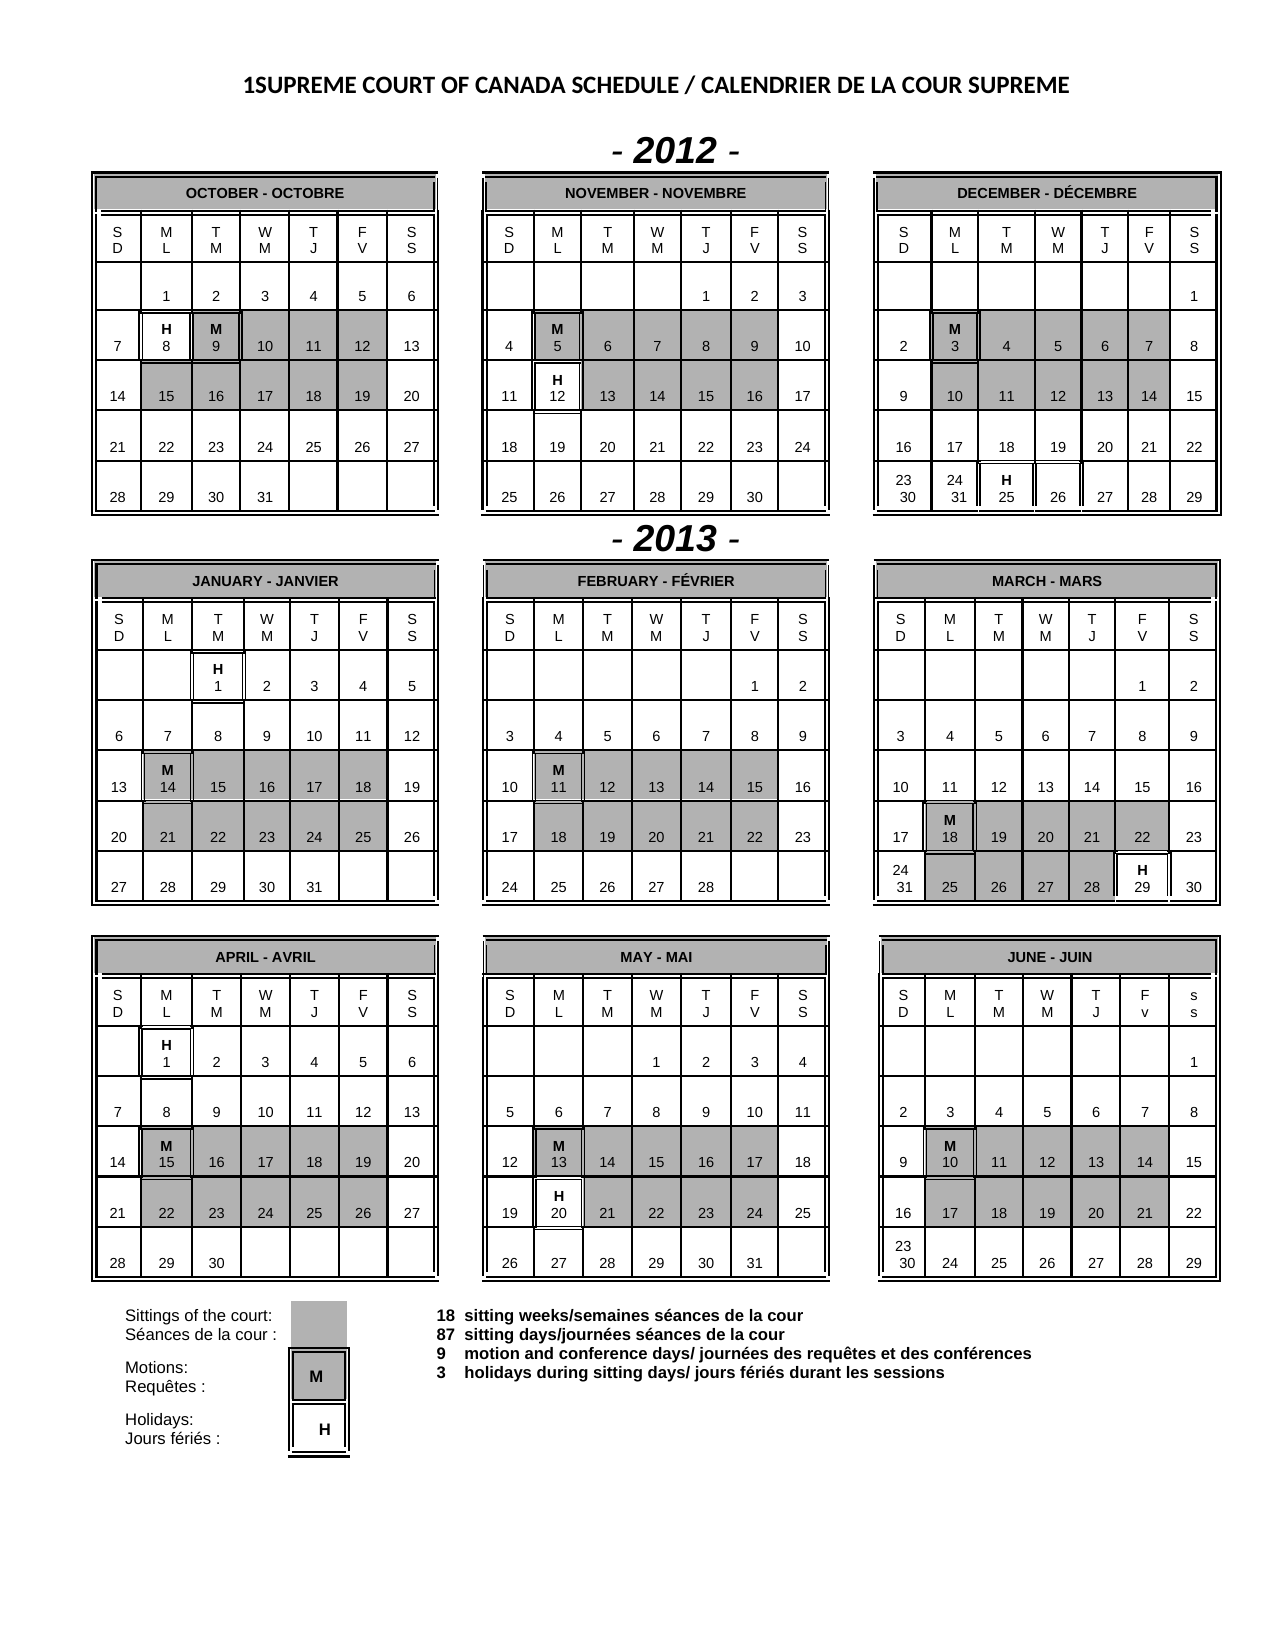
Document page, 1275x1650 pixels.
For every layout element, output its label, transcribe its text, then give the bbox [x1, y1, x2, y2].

table_cell [584, 1027, 631, 1075]
table_cell H 20 [537, 1180, 581, 1226]
table_cell 24 [242, 1178, 289, 1226]
table_cell 27 [388, 411, 433, 459]
table_cell 11 [290, 311, 336, 359]
table_cell [439, 649, 482, 699]
table_cell 27 [389, 1178, 433, 1226]
table_cell 5 [488, 1077, 533, 1125]
table_cell 15 [142, 364, 191, 409]
table_cell 22 [633, 1178, 680, 1226]
table_cell 17 [933, 411, 977, 459]
table_cell 6 [98, 701, 142, 749]
table_cell [439, 699, 482, 749]
table_cell 5 [389, 651, 433, 699]
table_header [436, 559, 485, 597]
table_cell 17 [926, 1180, 974, 1226]
table_cell 4 [290, 263, 336, 309]
table_cell 19 [1024, 1178, 1070, 1226]
table_cell W M [1036, 216, 1080, 261]
table_cell F V [732, 216, 777, 261]
table_cell 26 [340, 1178, 386, 1226]
table_cell F V [1116, 603, 1168, 649]
table_cell 21 [585, 1178, 631, 1226]
table_cell 29 [142, 1228, 191, 1276]
table_cell 18 [535, 804, 582, 850]
table_cell [830, 850, 873, 900]
table_cell 22 [1170, 1178, 1215, 1226]
table_cell 12 [340, 1077, 386, 1125]
table_cell 6 [633, 701, 680, 749]
table_cell 17 [879, 802, 922, 850]
table_cell 27 [1024, 852, 1068, 900]
table_header [827, 559, 876, 597]
table_header NOVEMBER - NOVEMBRE [485, 174, 827, 209]
table_cell 5 [1036, 311, 1080, 359]
table_cell T J [1073, 979, 1119, 1025]
table_cell [779, 1228, 827, 1276]
table_cell [1024, 651, 1068, 699]
table_cell [388, 462, 436, 510]
table_cell [732, 852, 777, 900]
table_cell 2 [732, 263, 777, 309]
table_cell [439, 1226, 482, 1276]
table_cell 8 [1171, 311, 1215, 359]
table_cell 29 [193, 852, 243, 900]
table_cell [1024, 1027, 1070, 1075]
table_cell 26 [339, 411, 386, 459]
table_cell [633, 651, 680, 699]
table_cell 5 [1024, 1077, 1070, 1125]
table_cell 16 [884, 1178, 924, 1226]
table_cell [830, 210, 873, 261]
table_cell [830, 649, 873, 699]
table_cell 13 [1083, 361, 1127, 409]
table_cell T M [193, 603, 243, 649]
table_cell 18 [976, 1178, 1022, 1226]
table_cell 14 [1070, 751, 1114, 799]
table_cell T M [193, 979, 240, 1025]
table_cell 19 [535, 414, 580, 459]
table_cell 27 [535, 1230, 582, 1276]
table_cell H [291, 1399, 347, 1451]
table_cell 13 [1073, 1127, 1119, 1175]
table_cell H 25 [978, 464, 1034, 510]
table_cell W M [633, 979, 680, 1025]
table_cell 16 [193, 364, 239, 409]
table_cell [682, 651, 730, 699]
table_cell 16 [1170, 751, 1215, 799]
table_cell 30 [193, 462, 239, 510]
table_cell 29 [1170, 1228, 1215, 1276]
table_cell S S [779, 979, 824, 1025]
table_cell 30 [245, 852, 289, 900]
table_cell 25 [340, 802, 386, 850]
table_cell 22 [682, 411, 730, 459]
table_cell M L [926, 603, 974, 649]
table_header OCTOBER - OCTOBRE [94, 174, 436, 209]
table_cell [830, 800, 873, 850]
table_cell 22 [732, 802, 777, 850]
table_cell 30 [682, 1228, 730, 1276]
table_cell 20 [1083, 411, 1127, 459]
table_cell 28 [682, 852, 730, 900]
table_cell [290, 462, 336, 510]
table_cell 8 [1170, 1077, 1215, 1125]
table_cell M 5 [536, 314, 579, 359]
table_cell Motions: Requêtes : [113, 1347, 288, 1399]
table_cell S S [779, 216, 824, 261]
table_cell 31 [241, 462, 288, 510]
table_cell 26 [389, 802, 433, 850]
table_cell S D [488, 603, 533, 649]
table_cell 23 [732, 411, 777, 459]
table_cell 26 [584, 852, 631, 900]
table_cell 29 [1171, 462, 1215, 510]
table_cell T J [290, 216, 336, 261]
table_cell 28 [584, 1228, 631, 1276]
table_cell 8 [633, 1077, 680, 1125]
table_cell 28 [98, 1228, 140, 1276]
table_cell M L [535, 603, 582, 649]
table_cell [439, 1175, 482, 1226]
table_cell 4 [291, 1027, 338, 1075]
table_cell 21 [635, 411, 680, 459]
table_cell 27 [1073, 1228, 1119, 1276]
table_cell [926, 1027, 974, 1075]
table_cell 29 [142, 462, 191, 510]
table_cell 1 [142, 263, 191, 309]
table_cell T M [193, 216, 239, 261]
table_header [827, 935, 881, 973]
table_cell F V [732, 979, 777, 1025]
table_cell 11 [926, 751, 974, 799]
table_cell 4 [976, 1077, 1022, 1125]
table_cell 5 [339, 263, 386, 309]
table_cell 17 [291, 751, 338, 799]
table_cell 13 [388, 311, 433, 359]
table_cell [439, 850, 482, 900]
table_cell 17 [242, 1127, 289, 1175]
table_cell 25 [485, 462, 533, 510]
table_header [436, 171, 484, 209]
table_cell 10 [291, 701, 338, 749]
table_cell [439, 460, 481, 510]
table_cell [1083, 263, 1127, 309]
text - 2013 - [112, 516, 1200, 559]
table_cell [439, 261, 481, 309]
table_cell T J [682, 603, 730, 649]
table_cell 11 [340, 701, 386, 749]
table_cell 9 [879, 361, 930, 409]
table_cell 23 [245, 802, 289, 850]
table_cell 27 [1081, 462, 1127, 510]
table_cell 9 [779, 701, 824, 749]
table_cell H 1 [143, 1030, 190, 1075]
table_cell 10 [488, 751, 532, 799]
table_cell 20 [582, 411, 633, 459]
table_cell 14 [98, 1127, 138, 1175]
table_cell S D [94, 973, 140, 1025]
table_cell W M [241, 216, 288, 261]
table_cell S D [488, 216, 533, 261]
table_cell [439, 210, 481, 261]
table_cell 12 [976, 751, 1021, 799]
table_cell 15 [732, 751, 777, 799]
table_cell 11 [779, 1077, 824, 1125]
table_cell 31 [291, 852, 338, 900]
table_cell T J [1083, 216, 1127, 261]
table_cell M L [535, 979, 582, 1025]
table_cell [830, 309, 873, 359]
table_cell 8 [1116, 701, 1168, 749]
table_cell [830, 409, 873, 459]
table_cell [830, 699, 873, 749]
table_cell S D [94, 597, 142, 649]
table_cell [439, 1025, 482, 1075]
table_cell 3 [291, 651, 338, 699]
table_cell 6 [584, 311, 633, 359]
table_cell 3 [241, 263, 288, 309]
table_cell [242, 1228, 289, 1276]
table_cell [830, 460, 873, 510]
table_cell 3 [242, 1027, 289, 1075]
table_cell 1 [1116, 651, 1168, 699]
table_cell 10 [242, 1077, 289, 1125]
table_cell F V [340, 603, 386, 649]
table_cell 19 [488, 1178, 532, 1226]
table_cell 27 [582, 462, 633, 510]
table_cell [439, 409, 481, 459]
table_cell T M [584, 603, 631, 649]
table_cell 6 [535, 1077, 582, 1125]
table_cell [976, 1027, 1022, 1075]
table_cell 2 [884, 1077, 924, 1125]
table_cell 14 [1129, 361, 1169, 409]
table_cell M L [535, 216, 580, 261]
table_cell 24 [241, 411, 288, 459]
table_cell [779, 462, 827, 510]
table_cell [830, 359, 873, 409]
table_cell [830, 1125, 878, 1175]
table_cell [439, 1125, 482, 1175]
table_cell H 1 [194, 654, 242, 699]
table_cell S D [94, 210, 140, 261]
table_cell [340, 852, 386, 900]
table_cell F V [732, 603, 777, 649]
table_cell 1 [682, 263, 730, 309]
table_cell 18 [340, 751, 386, 799]
table_cell 31 [732, 1228, 777, 1276]
table_cell [535, 1027, 582, 1075]
table_cell 25 [535, 852, 582, 900]
table_cell [439, 309, 481, 359]
table_cell S S [389, 603, 433, 649]
table_cell S S [1170, 597, 1218, 649]
table_cell 21 [98, 1178, 140, 1226]
table_cell 4 [981, 311, 1034, 359]
table_cell 20 [1073, 1178, 1119, 1226]
table_cell 23 [779, 802, 824, 850]
table_cell [830, 749, 873, 799]
table_cell [779, 852, 827, 900]
table_cell [439, 749, 482, 799]
table_cell W M [1024, 979, 1070, 1025]
table_cell 16 [245, 751, 289, 799]
table_cell 19 [1036, 411, 1080, 459]
table_cell [291, 1228, 338, 1276]
table_cell 30 [193, 1228, 240, 1276]
table_cell 22 [142, 411, 191, 459]
table_cell 12 [1036, 361, 1080, 409]
table_cell W M [242, 979, 289, 1025]
table_cell 14 [1121, 1127, 1168, 1175]
table_cell S D [488, 979, 533, 1025]
table_cell 27 [633, 852, 680, 900]
table_cell S D [879, 216, 930, 261]
table_header JANUARY - JANVIER [98, 565, 436, 597]
table_cell 4 [340, 651, 386, 699]
table_cell 10 [879, 751, 924, 799]
table_cell 10 [243, 311, 288, 359]
table_cell [439, 800, 482, 850]
table_cell M 9 [194, 314, 238, 359]
table_cell 2 [682, 1027, 730, 1075]
table_cell [97, 263, 140, 309]
table_cell T M [979, 216, 1034, 261]
table_cell 28 [1129, 462, 1169, 510]
table_cell 18 [291, 1127, 338, 1175]
table_cell M L [933, 216, 977, 261]
table_cell 2 [246, 651, 289, 699]
table_cell 13 [389, 1077, 433, 1125]
table_cell 9 [682, 1077, 730, 1125]
table_cell 21 [97, 411, 140, 459]
table_cell M 14 [145, 754, 190, 799]
table_cell 29 [633, 1228, 680, 1276]
table_cell 7 [98, 1077, 140, 1125]
table_cell 21 [1121, 1178, 1168, 1226]
table_cell 5 [340, 1027, 386, 1075]
table_cell 15 [682, 361, 730, 409]
table_header APRIL - AVRIL [98, 941, 436, 973]
table_cell W M [1024, 603, 1068, 649]
table_cell 12 [389, 701, 433, 749]
table_cell 18 [779, 1127, 824, 1175]
table_cell [1070, 651, 1114, 699]
table_cell M [294, 1353, 344, 1399]
table_cell 5 [976, 701, 1021, 749]
table_cell 1 [1170, 1027, 1215, 1075]
table_cell 3 [779, 263, 824, 309]
table_cell 2 [1170, 651, 1215, 699]
table_cell 10 [779, 311, 824, 359]
table_cell 29 [682, 462, 730, 510]
table_cell 11 [488, 361, 531, 409]
table_cell W M [633, 603, 680, 649]
table_cell 17 [732, 1127, 777, 1175]
table_cell M L [144, 603, 191, 649]
table_header DECEMBER - DÉCEMBRE [876, 178, 1215, 209]
table_cell 12 [585, 751, 631, 799]
table_cell 4 [779, 1027, 824, 1075]
table_cell [830, 1226, 878, 1276]
table_cell M L [142, 979, 191, 1025]
table_cell 4 [926, 701, 974, 749]
table_cell 13 [584, 361, 633, 409]
table_cell T M [584, 979, 631, 1025]
table_cell 22 [1116, 802, 1168, 850]
table_cell [884, 1027, 924, 1075]
table_cell s s [1170, 973, 1218, 1025]
table_cell 2 [779, 651, 824, 699]
table_cell 13 [1024, 751, 1068, 799]
table_cell 19 [340, 1127, 386, 1175]
table_cell 1 [633, 1027, 680, 1075]
table_cell [1129, 263, 1169, 309]
table_cell 10 [933, 364, 977, 409]
table_cell 17 [241, 361, 288, 409]
table_cell [830, 1175, 878, 1226]
table_cell 23 30 [876, 462, 930, 510]
table_cell 8 [142, 1080, 191, 1125]
table_cell 21 [1070, 802, 1114, 850]
table_cell [830, 261, 873, 309]
table_cell 28 [144, 852, 191, 900]
table_cell 2 [193, 263, 239, 309]
table_cell S D [884, 979, 924, 1025]
table_cell 22 [193, 802, 243, 850]
table_cell [339, 462, 386, 510]
table_cell 28 [1070, 852, 1115, 900]
table_cell 9 [884, 1127, 923, 1175]
table_cell 4 [535, 701, 582, 749]
table_cell [488, 1027, 533, 1075]
table_cell 24 [485, 852, 533, 900]
table_cell S S [779, 603, 824, 649]
table_cell 16 [732, 361, 777, 409]
table_cell H 29 [1115, 854, 1169, 900]
table_cell [439, 597, 482, 649]
table_cell M L [142, 216, 191, 261]
table_cell [98, 651, 142, 699]
table_cell 20 [633, 802, 680, 850]
table_cell [979, 263, 1034, 309]
table_cell 8 [682, 311, 730, 359]
table_cell 25 [291, 1178, 338, 1226]
table_cell 28 [97, 462, 140, 510]
table_cell 7 [144, 701, 191, 749]
table_cell S S [389, 979, 433, 1025]
table_cell 20 [388, 361, 433, 409]
table_cell T M [976, 979, 1022, 1025]
table_cell 11 [977, 1127, 1022, 1175]
table_header FEBRUARY - FÉVRIER [485, 561, 827, 597]
table_cell M 3 [934, 314, 976, 359]
table_cell 26 [485, 1228, 533, 1276]
table_cell 30 [1169, 852, 1215, 900]
table_cell 7 [1121, 1077, 1168, 1125]
table_cell 17 [779, 361, 824, 409]
table_cell 3 [488, 701, 533, 749]
table_cell 9 [732, 311, 777, 359]
table_cell 19 [389, 751, 433, 799]
table_cell 26 [535, 462, 580, 510]
table_cell [879, 263, 930, 309]
table_cell T M [976, 603, 1021, 649]
table_cell S D [879, 603, 924, 649]
table_cell 9 [1170, 701, 1215, 749]
table_cell 21 [682, 802, 730, 850]
table_cell 16 [879, 411, 930, 459]
table_cell 15 [194, 751, 243, 799]
table_header [436, 935, 485, 973]
table_cell [933, 263, 977, 309]
table_header [827, 171, 876, 209]
table_cell 25 [779, 1178, 824, 1226]
table_cell 13 [633, 751, 680, 799]
table_cell 13 [98, 751, 141, 799]
table_cell 15 [1171, 361, 1215, 409]
table_cell 3 [879, 701, 924, 749]
table_cell 7 [1129, 311, 1169, 359]
table_cell [830, 1075, 878, 1125]
table_cell 23 [193, 1178, 240, 1226]
text SUPREME COURT OF CANADA SCHEDULE / CALENDRIER DE LA COUR SUPREME [112, 75, 1200, 98]
table_cell [535, 263, 580, 309]
table_cell [879, 651, 924, 699]
table_header [291, 1301, 347, 1347]
table_cell M 18 [927, 804, 972, 850]
table_header JUNE - JUIN [881, 937, 1218, 973]
table_cell 10 [732, 1077, 777, 1125]
table_cell S S [1171, 210, 1218, 261]
table_cell 14 [635, 361, 680, 409]
table_header MAY - MAI [485, 940, 827, 973]
table_cell 23 [1170, 802, 1215, 850]
table_cell 23 30 [881, 1228, 924, 1276]
table_cell 15 [1116, 751, 1168, 799]
table_cell 30 [732, 462, 777, 510]
table_cell [389, 852, 436, 900]
table_cell 21 [144, 804, 191, 850]
table_cell M 13 [537, 1130, 581, 1175]
table_cell [582, 263, 633, 309]
table_cell 19 [584, 802, 631, 850]
table_cell 20 [1024, 802, 1068, 850]
table_cell [439, 359, 481, 409]
table_cell [1121, 1027, 1168, 1075]
table_cell 24 31 [876, 852, 924, 900]
table_cell 14 [682, 751, 730, 799]
table_cell [488, 263, 533, 309]
table_header Sittings of the court: Séances de la cour : [113, 1301, 291, 1347]
table_cell T M [582, 216, 633, 261]
table_cell 12 [339, 311, 386, 359]
table_cell 26 [976, 852, 1021, 900]
table_cell 20 [389, 1127, 433, 1175]
table_cell [830, 597, 873, 649]
table_cell M 10 [927, 1130, 973, 1175]
table_cell [976, 651, 1021, 699]
table_cell 7 [97, 311, 138, 359]
table_cell T J [291, 603, 338, 649]
table_cell [830, 1025, 878, 1075]
table_cell [926, 651, 974, 699]
table_cell 5 [584, 701, 631, 749]
table_cell T J [682, 979, 730, 1025]
table_cell M L [926, 979, 974, 1025]
table_cell [584, 651, 631, 699]
table_cell [1073, 1027, 1119, 1075]
table_cell W M [635, 216, 680, 261]
table_cell F V [1129, 216, 1169, 261]
table_cell 8 [732, 701, 777, 749]
table_cell 6 [1083, 311, 1127, 359]
table_cell 16 [194, 1127, 240, 1175]
table_cell 9 [245, 701, 289, 749]
text - 2012 - [112, 128, 1200, 171]
table_cell 12 [1024, 1127, 1070, 1175]
table_cell M 15 [143, 1130, 190, 1175]
table_cell 19 [339, 361, 386, 409]
table_cell 15 [633, 1127, 680, 1175]
table_cell 23 [682, 1178, 730, 1226]
table_cell 24 [732, 1178, 777, 1226]
table_cell 2 [879, 311, 929, 359]
table_cell 3 [732, 1027, 777, 1075]
table_cell 26 [1024, 1228, 1070, 1276]
table_cell 2 [194, 1027, 240, 1075]
table_cell [389, 1228, 436, 1276]
table_cell 4 [488, 311, 531, 359]
table_cell 15 [1170, 1127, 1215, 1175]
table_cell 6 [1024, 701, 1068, 749]
table_cell 16 [779, 751, 824, 799]
table_cell 7 [682, 701, 730, 749]
table_cell [830, 973, 878, 1025]
table_cell Holidays: Jours fériés : [113, 1399, 288, 1451]
table_cell 17 [488, 802, 533, 850]
table_cell 7 [1070, 701, 1114, 749]
table_cell 3 [926, 1077, 974, 1125]
table_cell F V [339, 216, 386, 261]
table_cell 6 [389, 1027, 433, 1075]
table_cell 20 [98, 802, 142, 850]
table_cell [98, 1027, 138, 1075]
table_cell 22 [1171, 411, 1215, 459]
table_header 18 sitting weeks/semaines séances de la cour 87 sitting days/journées séances de la cour 9 motion and conference days/ journées des requêtes et des conférences 3 holidays during sitting days/ jours fériés durant les sessions [347, 1301, 1219, 1451]
table_cell 25 [926, 855, 974, 900]
table_cell T J [682, 216, 730, 261]
table_cell 24 [926, 1228, 974, 1276]
table_cell H 8 [143, 314, 189, 359]
table_cell H 12 [536, 364, 579, 409]
table_cell S S [388, 216, 433, 261]
table_cell 14 [97, 361, 140, 409]
table_cell 26 [1035, 464, 1081, 510]
table_cell [488, 651, 533, 699]
table_cell 12 [488, 1127, 532, 1175]
table_cell 24 31 [933, 462, 978, 510]
table_cell [1036, 263, 1080, 309]
table_cell [635, 263, 680, 309]
table_cell F v [1121, 979, 1168, 1025]
table_cell F V [340, 979, 386, 1025]
table_cell 22 [142, 1180, 191, 1226]
table_cell 27 [98, 852, 142, 900]
table_cell 14 [585, 1127, 631, 1175]
table_cell 23 [193, 411, 239, 459]
table_cell 8 [193, 704, 243, 749]
table_cell [340, 1228, 386, 1276]
table_cell 21 [1129, 411, 1169, 459]
table_cell 16 [682, 1127, 730, 1175]
table_cell 6 [1073, 1077, 1119, 1125]
table_cell 28 [635, 462, 680, 510]
table_cell 25 [290, 411, 336, 459]
table_header MARCH - MARS [876, 564, 1215, 597]
table_cell 1 [732, 651, 777, 699]
table_cell 25 [976, 1228, 1022, 1276]
table_cell 18 [290, 361, 336, 409]
table_cell [439, 973, 483, 1025]
table_cell 11 [979, 361, 1034, 409]
table_cell T J [1070, 603, 1114, 649]
table_cell [439, 1075, 482, 1125]
table_cell 19 [977, 802, 1021, 850]
table_cell 28 [1121, 1228, 1168, 1276]
table_cell 18 [488, 411, 533, 459]
table_cell 24 [779, 411, 824, 459]
table_cell 18 [979, 411, 1034, 459]
table_cell W M [245, 603, 289, 649]
table_cell [144, 651, 190, 699]
table_cell T J [291, 979, 338, 1025]
table_cell 7 [584, 1077, 631, 1125]
table_cell M 11 [536, 754, 581, 799]
table_cell 6 [388, 263, 433, 309]
table_cell 9 [193, 1077, 240, 1125]
table_cell [535, 651, 582, 699]
table_cell 7 [635, 311, 680, 359]
table_cell 1 [1171, 263, 1215, 309]
table_cell 11 [291, 1077, 338, 1125]
table_cell 24 [291, 802, 338, 850]
